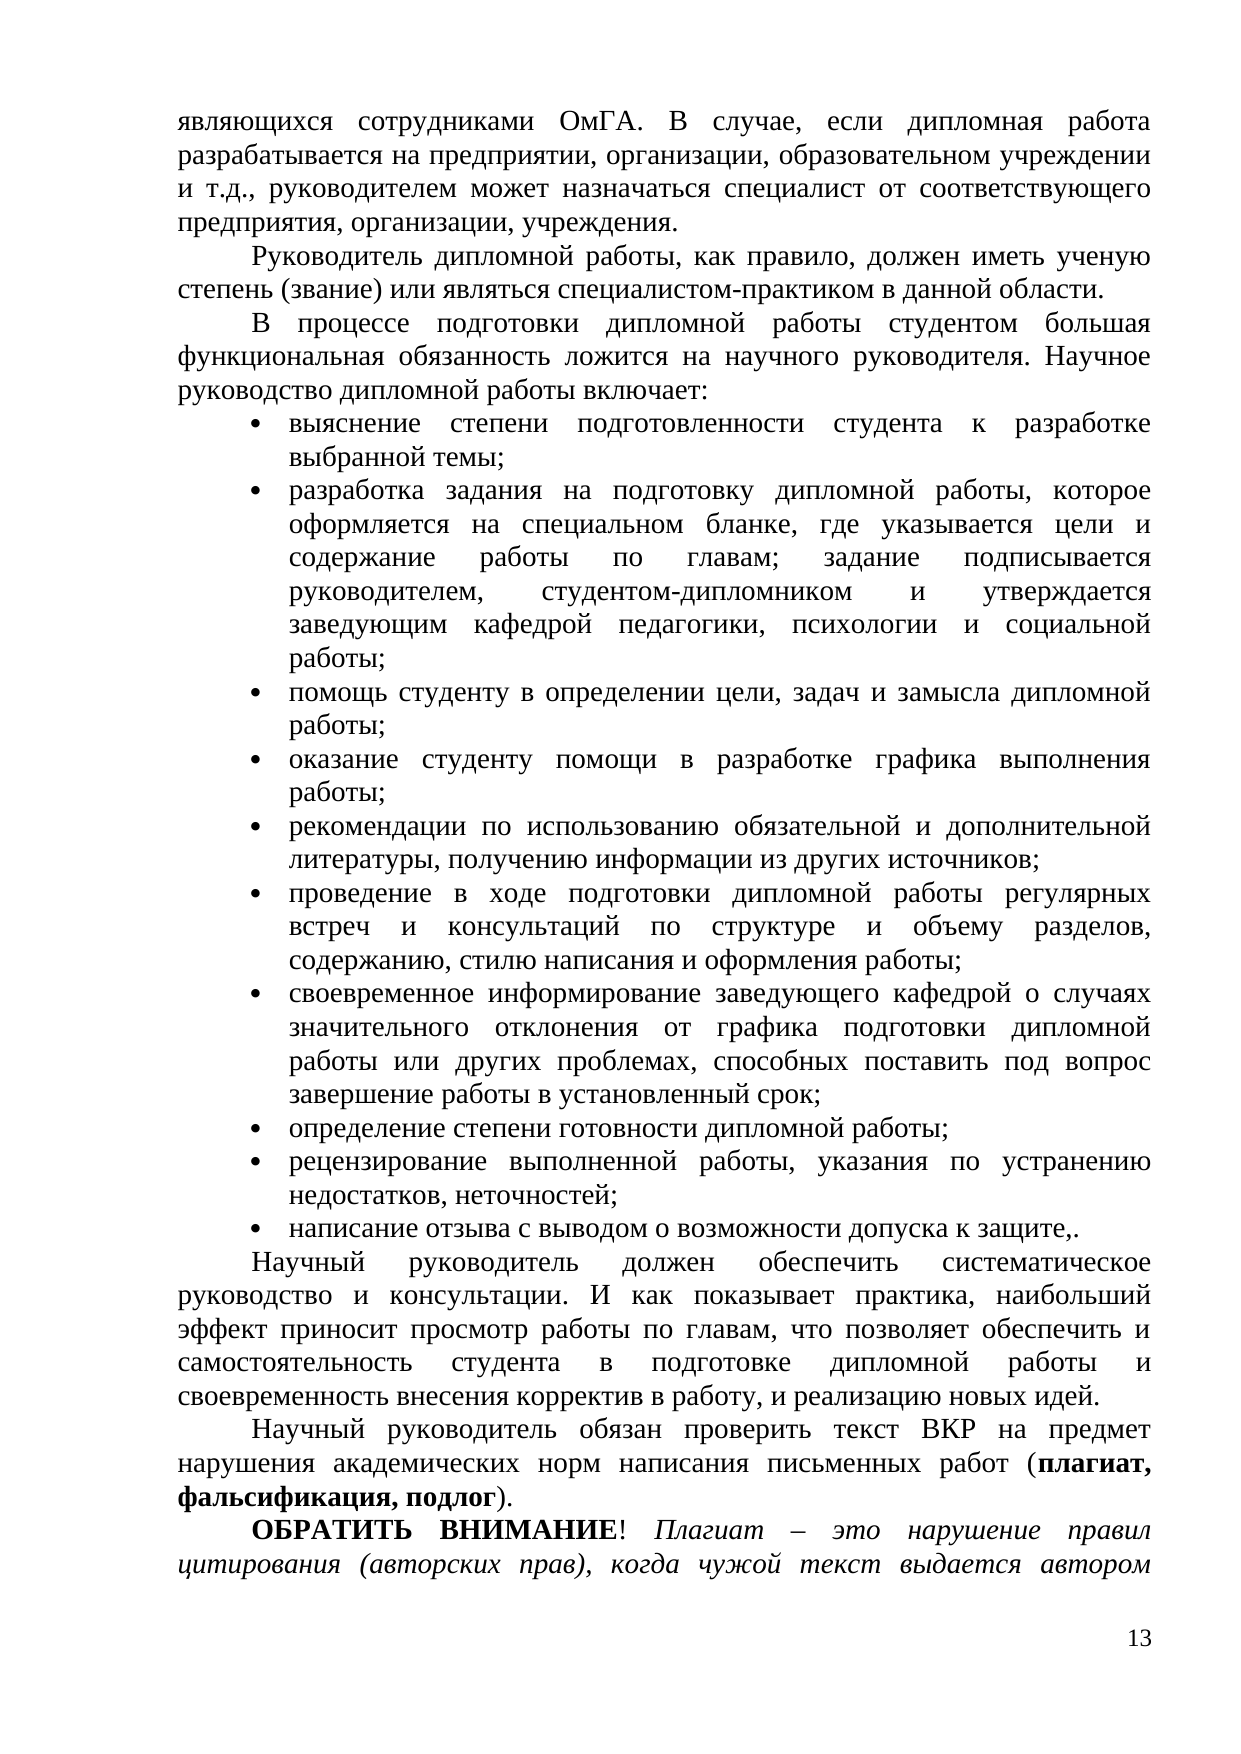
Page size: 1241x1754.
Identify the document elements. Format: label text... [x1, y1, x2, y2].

list своевременное информирование заведующего кафедрой о случаях значительного отклонения от графика подготовки дипломной работы или других проблемах, способных поставить под вопрос завершение работы в установленный срок; [251, 976, 1152, 1110]
list разработка задания на подготовку дипломной работы, которое оформляется на специальном бланке, где указывается цели и содержание работы по главам; задание подписывается руководителем, студентом-дипломником и утверждается заведующим кафедрой педагогики, психологии и социальной работы; [251, 472, 1152, 674]
list написание отзыва с выводом о возможности допуска к защите,. [251, 1210, 1152, 1244]
list рекомендации по использованию обязательной и дополнительной литературы, получению информации из других источников; [251, 808, 1152, 875]
list определение степени готовности дипломной работы; [251, 1110, 1152, 1143]
list оказание студенту помощи в разработке графика выполнения работы; [251, 741, 1152, 808]
text Руководитель дипломной работы, как правило, должен иметь ученую степень (звание) или являться специалистом-практиком в данной области. [177, 238, 1152, 305]
list помощь студенту в определении цели, задач и замысла дипломной работы; [251, 674, 1152, 741]
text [177, 103, 1152, 238]
text В процессе подготовки дипломной работы студентом большая функциональная обязанность ложится на научного руководителя. Научное руководство дипломной работы включает: [177, 305, 1152, 405]
list проведение в ходе подготовки дипломной работы регулярных встреч и консультаций по структуре и объему разделов, содержанию, стилю написания и оформления работы; [251, 875, 1152, 976]
list рецензирование выполненной работы, указания по устранению недостатков, неточностей; [251, 1143, 1152, 1210]
list выяснение степени подготовленности студента к разработке выбранной темы; [251, 405, 1152, 472]
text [177, 1512, 1152, 1579]
text Научный руководитель должен обеспечить систематическое руководство и консультации. И как показывает практика, наибольший эффект приносит просмотр работы по главам, что позволяет обеспечить и самостоятельность студента в подготовке дипломной работы и своевременность внесения корректив в работу, и реализацию новых идей. [177, 1244, 1152, 1412]
text Научный руководитель обязан проверить текст ВКР на предмет нарушения академических норм написания письменных работ (плагиат, фальсификация, подлог). [177, 1412, 1152, 1512]
